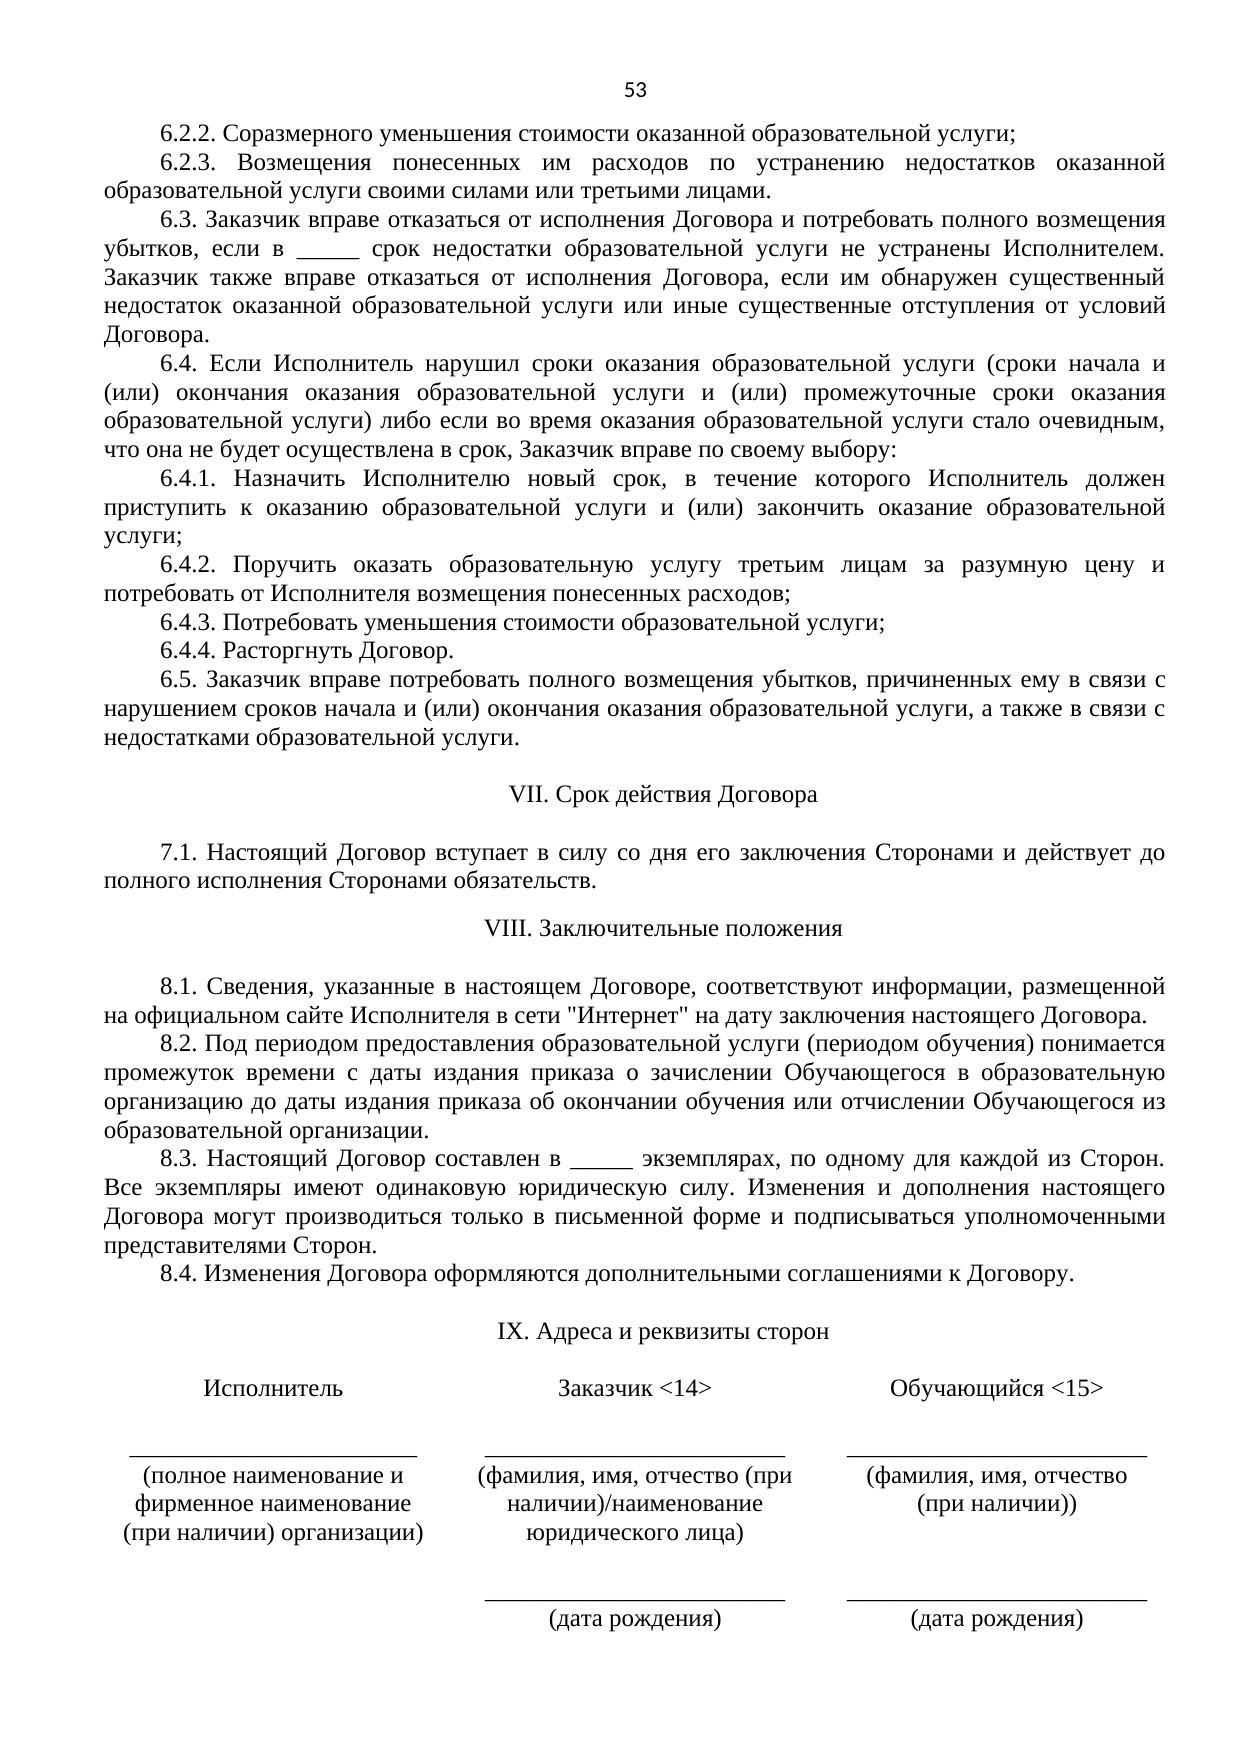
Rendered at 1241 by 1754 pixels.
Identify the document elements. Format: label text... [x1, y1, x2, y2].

text 6.4.3. Потребовать уменьшения стоимости образовательной услуги; [103, 607, 1167, 636]
text VIII. Заключительные положения [103, 913, 1167, 942]
text 6.2.3. Возмещения понесенных им расходов по устранению недостатков оказанной образовательной услуги своими силами или третьими лицами. [103, 147, 1167, 204]
text 8.3. Настоящий Договор составлен в _____ экземплярах, по одному для каждой из Сторон. Все экземпляры имеют одинаковую юридическую силу. Изменения и дополнения настоящего Договора могут производиться только в письменной форме и подписываться уполномоченными представителями Сторон. [103, 1143, 1167, 1258]
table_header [816, 1374, 1178, 1632]
text 8.2. Под периодом предоставления образовательной услуги (периодом обучения) понимается промежуток времени с даты издания приказа о зачислении Обучающегося в образовательную организацию до даты издания приказа об окончании обучения или отчислении Обучающегося из образовательной организации. [103, 1028, 1167, 1143]
text 6.4.4. Расторгнуть Договор. [103, 636, 1167, 664]
text 6.3. Заказчик вправе отказаться от исполнения Договора и потребовать полного возмещения убытков, если в _____ срок недостатки образовательной услуги не устранены Исполнителем. Заказчик также вправе отказаться от исполнения Договора, если им обнаружен существенный недостаток оказанной образовательной услуги или иные существенные отступления от условий Договора. [103, 204, 1167, 348]
text 8.4. Изменения Договора оформляются дополнительными соглашениями к Договору. [103, 1258, 1167, 1287]
text 8.1. Сведения, указанные в настоящем Договоре, соответствуют информации, размещенной на официальном сайте Исполнителя в сети "Интернет" на дату заключения настоящего Договора. [103, 971, 1167, 1028]
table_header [92, 1374, 454, 1632]
text 6.4.1. Назначить Исполнителю новый срок, в течение которого Исполнитель должен приступить к оказанию образовательной услуги и (или) закончить оказание образовательной услуги; [103, 463, 1167, 549]
text 6.4.2. Поручить оказать образовательную услугу третьим лицам за разумную цену и потребовать от Исполнителя возмещения понесенных расходов; [103, 549, 1167, 607]
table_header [454, 1374, 816, 1632]
text 6.5. Заказчик вправе потребовать полного возмещения убытков, причиненных ему в связи с нарушением сроков начала и (или) окончания оказания образовательной услуги, а также в связи с недостатками образовательной услуги. [103, 664, 1167, 751]
text 6.4. Если Исполнитель нарушил сроки оказания образовательной услуги (сроки начала и (или) окончания оказания образовательной услуги и (или) промежуточные сроки оказания образовательной услуги) либо если во время оказания образовательной услуги стало очевидным, что она не будет осуществлена в срок, Заказчик вправе по своему выбору: [103, 348, 1167, 463]
text IX. Адреса и реквизиты сторон [103, 1316, 1167, 1345]
text 7.1. Настоящий Договор вступает в силу со дня его заключения Сторонами и действует до полного исполнения Сторонами обязательств. [103, 837, 1167, 894]
text 6.2.2. Соразмерного уменьшения стоимости оказанной образовательной услуги; [103, 118, 1167, 147]
text VII. Срок действия Договора [103, 779, 1167, 808]
